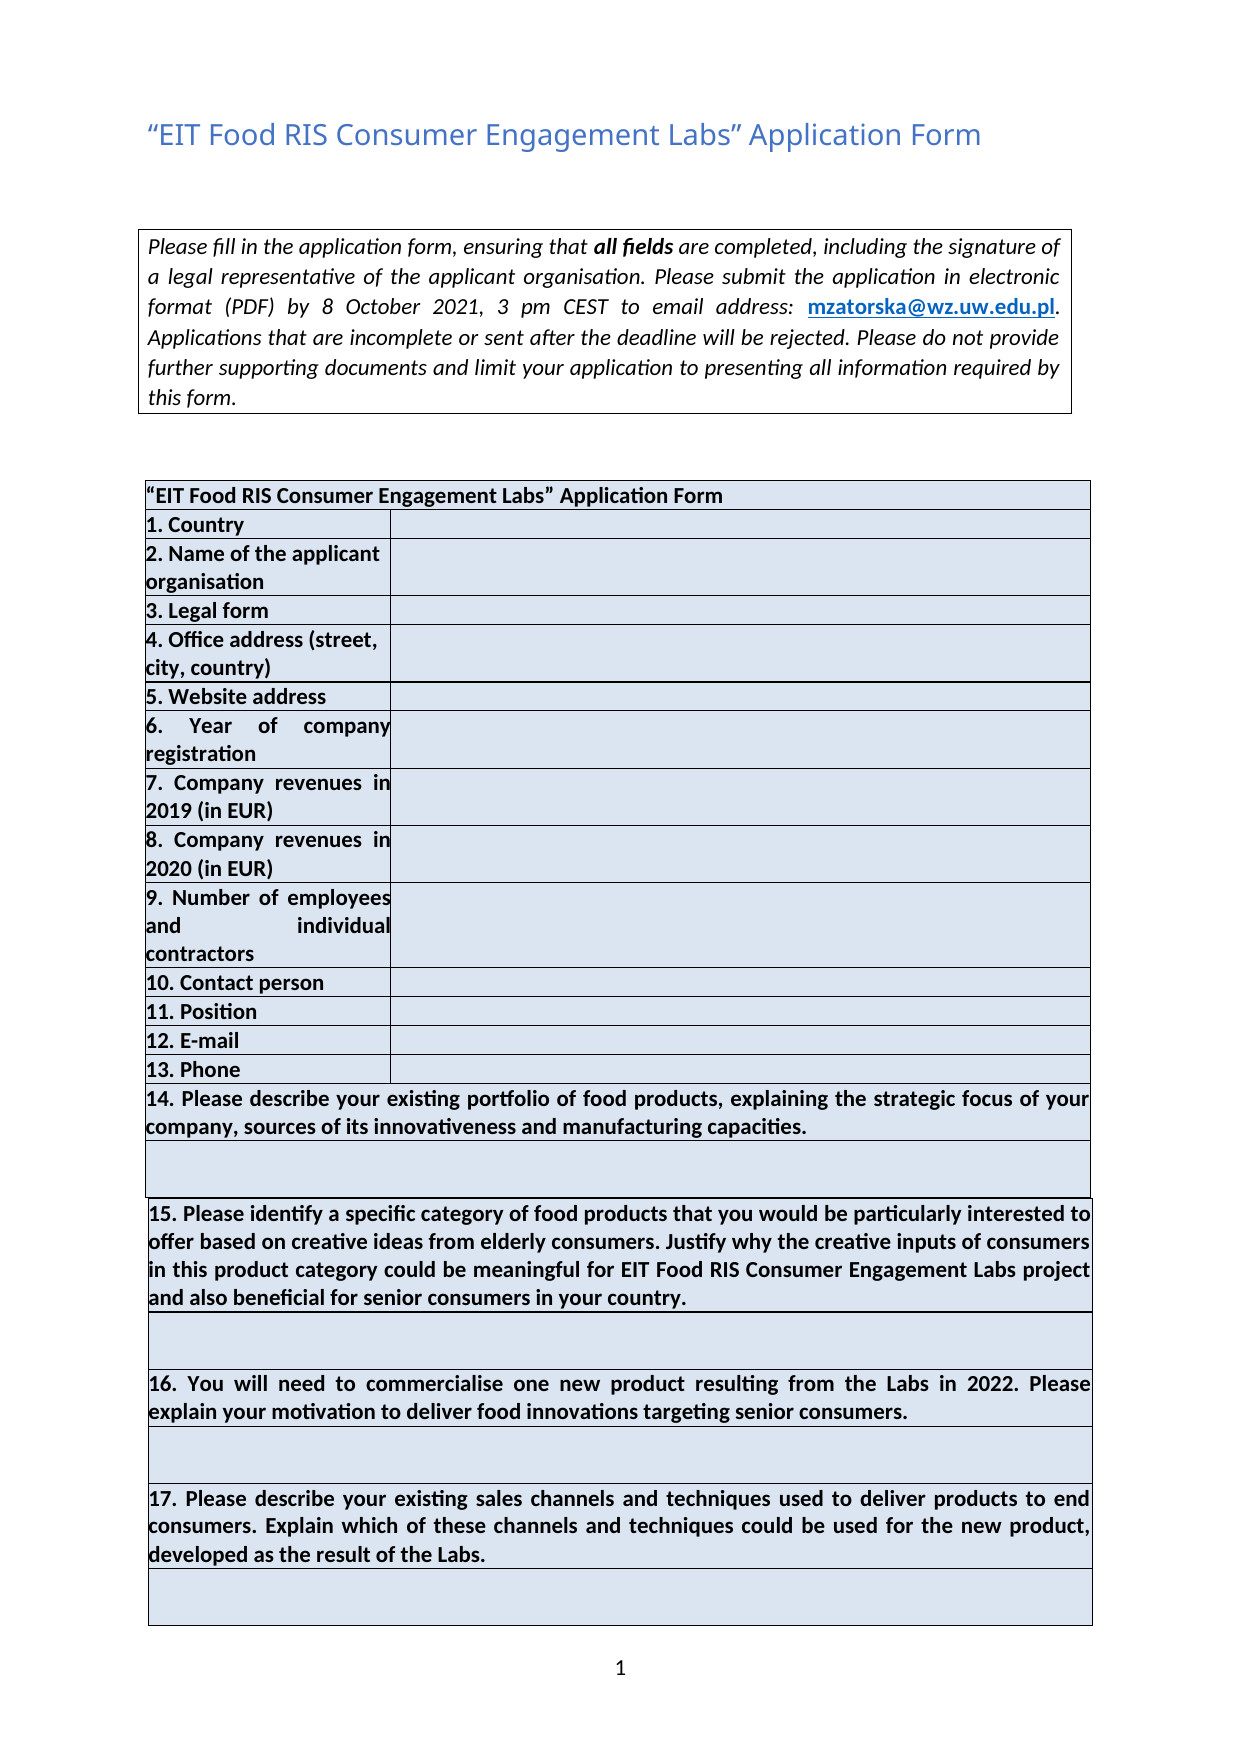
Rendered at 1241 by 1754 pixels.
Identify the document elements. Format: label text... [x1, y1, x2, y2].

table_cell 13. Phone [146, 1055, 390, 1083]
table_cell 2. Name of the applicant organisation [146, 539, 390, 595]
table_cell [391, 769, 1090, 824]
table_cell 8. Company revenues in 2020 (in EUR) [146, 826, 390, 882]
table_cell 17. Please describe your existing sales channels and techniques used to deliver products to end consumers. Explain which of these channels and techniques could be used for the new product, developed as the result of the Labs. [149, 1484, 1092, 1568]
table_cell [146, 1141, 1090, 1197]
table_cell 1. Country [146, 510, 390, 538]
table_cell [391, 625, 1090, 681]
table_cell 10. Contact person [146, 968, 390, 996]
table_cell [391, 1026, 1090, 1054]
text Please fill in the application form, ensuring that all fields are completed, including the signature of a legal representative of the applicant organisation. Please submit the application in electronic format (PDF) by 8 October 2021, 3 pm CEST to email address: mzatorska@wz.uw.edu.pl. Applications that are incomplete or sent after the deadline will be rejected. Please do not provide further supporting documents and limit your application to presenting all information required by this form. [139, 230, 1071, 413]
table_cell [391, 826, 1090, 882]
table_cell 4. Office address (street, city, country) [146, 625, 390, 681]
table_cell 6. Year of company registration [146, 711, 390, 767]
table_cell [149, 1427, 1092, 1483]
table_cell 14. Please describe your existing portfolio of food products, explaining the strategic focus of your company, sources of its innovativeness and manufacturing capacities. [146, 1084, 1090, 1140]
table_header 15. Please identify a specific category of food products that you would be particularly interested to offer based on creative ideas from elderly consumers. Justify why the creative inputs of consumers in this product category could be meaningful for EIT Food RIS Consumer Engagement Labs project and also beneficial for senior consumers in your country. [149, 1199, 1092, 1311]
table_cell 9. Number of employees and individual contractors [146, 883, 390, 967]
table_cell [391, 1055, 1090, 1083]
table_cell 12. E-mail [146, 1026, 390, 1054]
table_cell 16. You will need to commercialise one new product resulting from the Labs in 2022. Please explain your motivation to deliver food innovations targeting senior consumers. [149, 1370, 1092, 1426]
table_cell [391, 510, 1090, 538]
table_cell [391, 711, 1090, 767]
subtitle “EIT Food RIS Consumer Engagement Labs” Application Form [148, 114, 1093, 154]
table_cell [391, 968, 1090, 996]
table_cell [391, 596, 1090, 624]
table_cell 3. Legal form [146, 596, 390, 624]
table_cell [391, 997, 1090, 1025]
table_cell [149, 1569, 1092, 1625]
table_cell 5. Website address [146, 683, 390, 710]
table_cell [391, 883, 1090, 967]
table_header “EIT Food RIS Consumer Engagement Labs” Application Form [146, 481, 1090, 509]
table_cell [149, 1313, 1092, 1368]
table_cell [391, 539, 1090, 595]
table_cell 7. Company revenues in 2019 (in EUR) [146, 769, 390, 824]
table_cell 11. Position [146, 997, 390, 1025]
table_cell [391, 683, 1090, 710]
